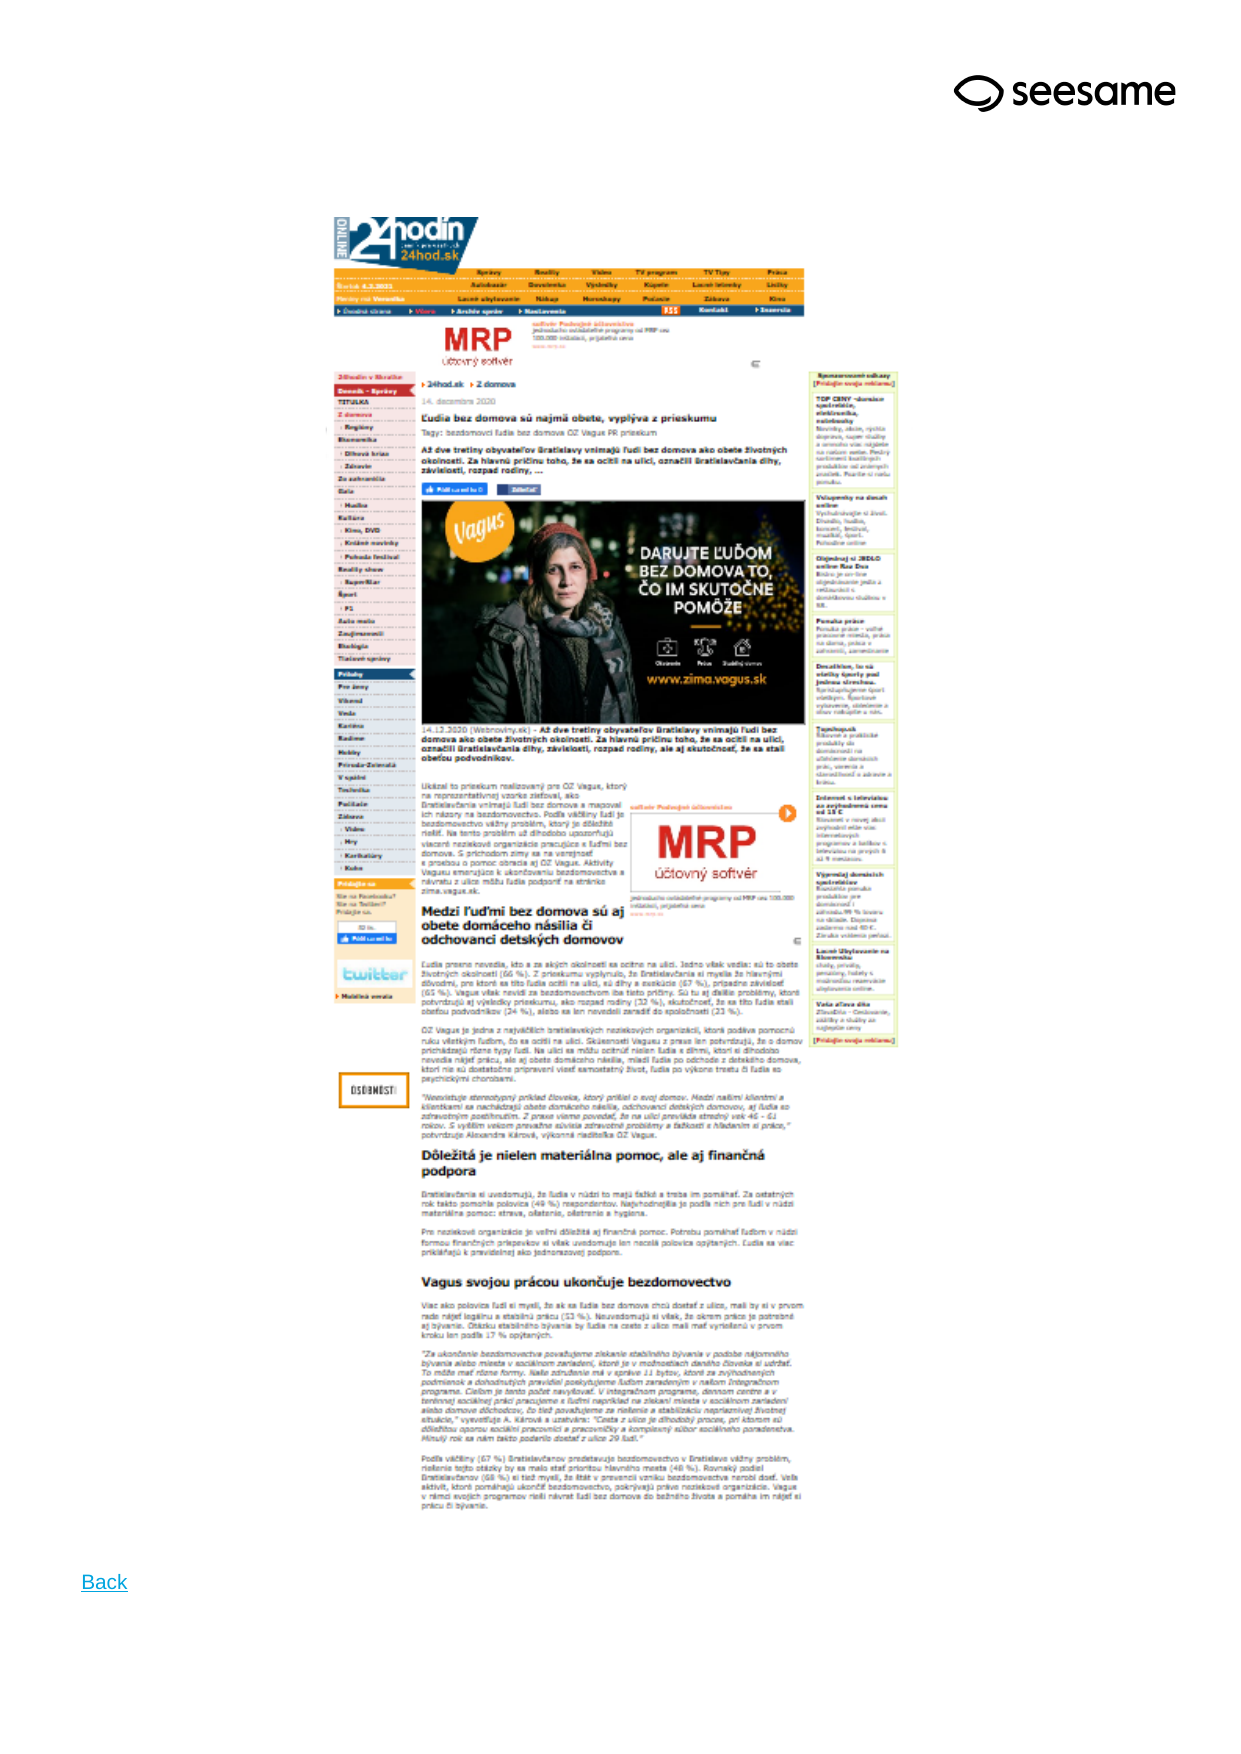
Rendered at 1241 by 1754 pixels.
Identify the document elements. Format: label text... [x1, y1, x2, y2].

table_header [81, 148, 1158, 1570]
picture [953, 75, 1176, 112]
table_cell Back [81, 1570, 1159, 1594]
picture [325, 217, 914, 1512]
